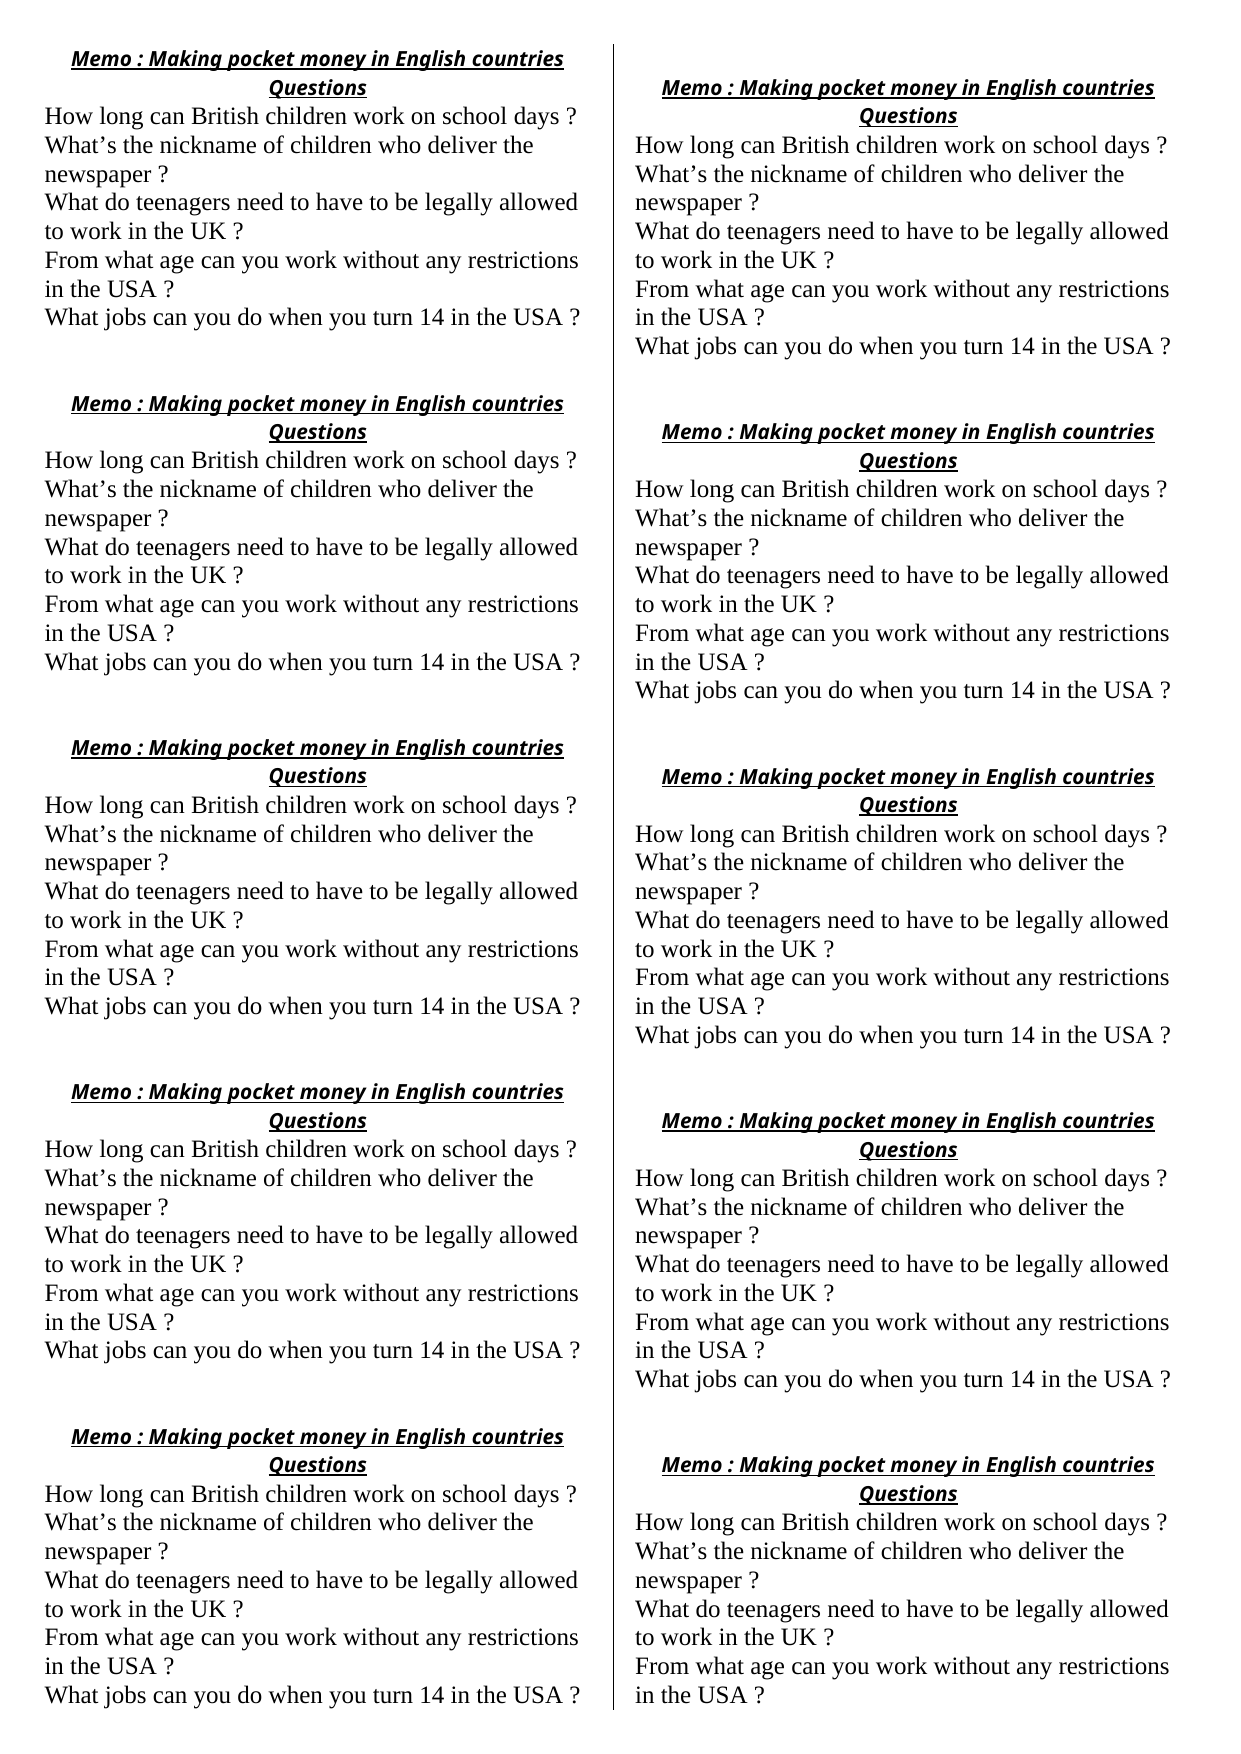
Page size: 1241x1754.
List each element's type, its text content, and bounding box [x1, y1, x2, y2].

text What do teenagers need to have to be legally allowed to work in the UK ? [44, 1565, 591, 1622]
text What do teenagers need to have to be legally allowed to work in the UK ? [44, 532, 591, 589]
text What jobs can you do when you turn 14 in the USA ? [635, 1364, 1181, 1393]
text Questions [44, 762, 591, 790]
text From what age can you work without any restrictions in the USA ? [635, 1307, 1181, 1364]
text Memo : Making pocket money in English countries [635, 1451, 1181, 1479]
text What jobs can you do when you turn 14 in the USA ? [635, 1020, 1181, 1049]
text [44, 1680, 591, 1709]
text Questions [635, 1135, 1181, 1163]
text What jobs can you do when you turn 14 in the USA ? [44, 302, 591, 331]
text How long can British children work on school days ? [44, 101, 591, 130]
text What’s the nickname of children who deliver the newspaper ? [635, 1536, 1181, 1594]
text How long can British children work on school days ? [44, 446, 591, 474]
text What jobs can you do when you turn 14 in the USA ? [44, 1336, 591, 1364]
text How long can British children work on school days ? [44, 1479, 591, 1507]
text What do teenagers need to have to be legally allowed to work in the UK ? [44, 1221, 591, 1278]
text What jobs can you do when you turn 14 in the USA ? [44, 647, 591, 676]
text What’s the nickname of children who deliver the newspaper ? [635, 1192, 1181, 1249]
text What’s the nickname of children who deliver the newspaper ? [635, 159, 1181, 216]
text What do teenagers need to have to be legally allowed to work in the UK ? [635, 905, 1181, 962]
text Memo : Making pocket money in English countries [635, 762, 1181, 790]
text From what age can you work without any restrictions in the USA ? [635, 1651, 1181, 1709]
text What do teenagers need to have to be legally allowed to work in the UK ? [44, 876, 591, 934]
text Memo : Making pocket money in English countries [44, 1077, 591, 1106]
text What jobs can you do when you turn 14 in the USA ? [44, 991, 591, 1020]
text From what age can you work without any restrictions in the USA ? [44, 934, 591, 991]
text Questions [44, 1106, 591, 1134]
text Memo : Making pocket money in English countries [635, 1106, 1181, 1135]
text Memo : Making pocket money in English countries [635, 73, 1181, 102]
text From what age can you work without any restrictions in the USA ? [44, 245, 591, 302]
text From what age can you work without any restrictions in the USA ? [44, 589, 591, 647]
text How long can British children work on school days ? [635, 1163, 1181, 1192]
text Questions [44, 417, 591, 446]
text From what age can you work without any restrictions in the USA ? [44, 1278, 591, 1336]
text What’s the nickname of children who deliver the newspaper ? [44, 130, 591, 187]
text Questions [635, 446, 1181, 474]
text How long can British children work on school days ? [635, 130, 1181, 159]
text Memo : Making pocket money in English countries [44, 733, 591, 762]
text What’s the nickname of children who deliver the newspaper ? [44, 474, 591, 532]
text How long can British children work on school days ? [44, 790, 591, 819]
text How long can British children work on school days ? [635, 1507, 1181, 1536]
text How long can British children work on school days ? [635, 819, 1181, 847]
text What do teenagers need to have to be legally allowed to work in the UK ? [635, 1594, 1181, 1651]
text What do teenagers need to have to be legally allowed to work in the UK ? [635, 561, 1181, 618]
text From what age can you work without any restrictions in the USA ? [635, 618, 1181, 676]
text Questions [635, 102, 1181, 130]
text What’s the nickname of children who deliver the newspaper ? [635, 503, 1181, 561]
text What’s the nickname of children who deliver the newspaper ? [635, 847, 1181, 905]
text What jobs can you do when you turn 14 in the USA ? [635, 331, 1181, 360]
text What do teenagers need to have to be legally allowed to work in the UK ? [635, 1249, 1181, 1307]
text Memo : Making pocket money in English countries [44, 44, 591, 73]
text Memo : Making pocket money in English countries [44, 1422, 591, 1450]
text From what age can you work without any restrictions in the USA ? [635, 962, 1181, 1020]
text How long can British children work on school days ? [44, 1134, 591, 1163]
text Questions [44, 1450, 591, 1479]
text Questions [635, 790, 1181, 819]
text Memo : Making pocket money in English countries [635, 417, 1181, 446]
text From what age can you work without any restrictions in the USA ? [44, 1622, 591, 1680]
text Memo : Making pocket money in English countries [44, 389, 591, 417]
text What’s the nickname of children who deliver the newspaper ? [44, 819, 591, 876]
text What jobs can you do when you turn 14 in the USA ? [635, 676, 1181, 704]
text From what age can you work without any restrictions in the USA ? [635, 274, 1181, 331]
text What’s the nickname of children who deliver the newspaper ? [44, 1507, 591, 1565]
text What’s the nickname of children who deliver the newspaper ? [44, 1163, 591, 1221]
text Questions [635, 1479, 1181, 1507]
text How long can British children work on school days ? [635, 474, 1181, 503]
text What do teenagers need to have to be legally allowed to work in the UK ? [635, 216, 1181, 274]
text What do teenagers need to have to be legally allowed to work in the UK ? [44, 187, 591, 245]
text Questions [44, 73, 591, 101]
